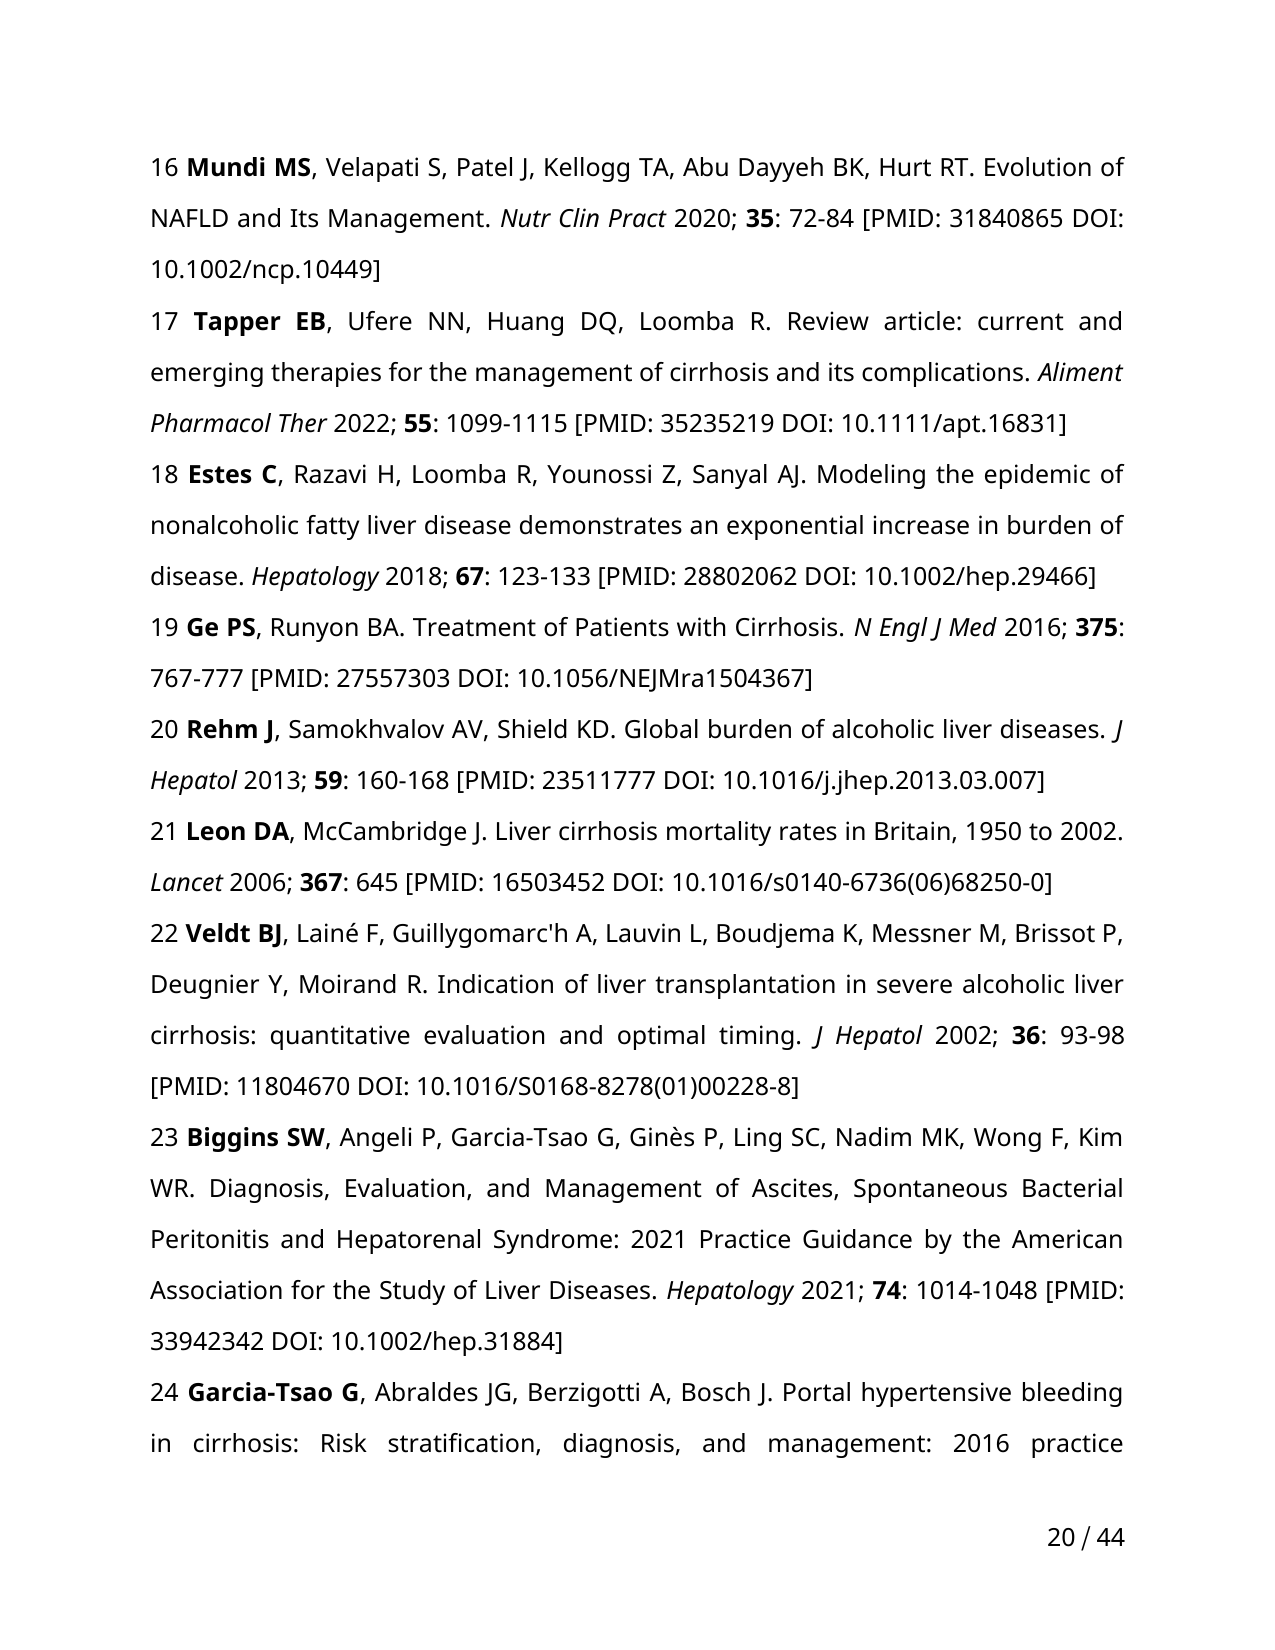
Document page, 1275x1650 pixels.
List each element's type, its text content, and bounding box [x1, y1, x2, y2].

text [150, 1375, 1125, 1460]
text 21 Leon DA, McCambridge J. Liver cirrhosis mortality rates in Britain, 1950 to 2002. Lancet 2006; 367: 645 [PMID: 16503452 DOI: 10.1016/s0140-6736(06)68250-0] [150, 813, 1125, 899]
text 18 Estes C, Razavi H, Loomba R, Younossi Z, Sanyal AJ. Modeling the epidemic of nonalcoholic fatty liver disease demonstrates an exponential increase in burden of disease. Hepatology 2018; 67: 123-133 [PMID: 28802062 DOI: 10.1002/hep.29466] [150, 456, 1125, 592]
text 16 Mundi MS, Velapati S, Patel J, Kellogg TA, Abu Dayyeh BK, Hurt RT. Evolution of NAFLD and Its Management. Nutr Clin Pract 2020; 35: 72-84 [PMID: 31840865 DOI: 10.1002/ncp.10449] [150, 150, 1125, 286]
text 22 Veldt BJ, Lainé F, Guillygomarc'h A, Lauvin L, Boudjema K, Messner M, Brissot P, Deugnier Y, Moirand R. Indication of liver transplantation in severe alcoholic liver cirrhosis: quantitative evaluation and optimal timing. J Hepatol 2002; 36: 93-98 [PMID: 11804670 DOI: 10.1016/S0168-8278(01)00228-8] [150, 916, 1125, 1103]
text 23 Biggins SW, Angeli P, Garcia-Tsao G, Ginès P, Ling SC, Nadim MK, Wong F, Kim WR. Diagnosis, Evaluation, and Management of Ascites, Spontaneous Bacterial Peritonitis and Hepatorenal Syndrome: 2021 Practice Guidance by the American Association for the Study of Liver Diseases. Hepatology 2021; 74: 1014-1048 [PMID: 33942342 DOI: 10.1002/hep.31884] [150, 1120, 1125, 1358]
text 19 Ge PS, Runyon BA. Treatment of Patients with Cirrhosis. N Engl J Med 2016; 375: 767-777 [PMID: 27557303 DOI: 10.1056/NEJMra1504367] [150, 609, 1125, 694]
text 17 Tapper EB, Ufere NN, Huang DQ, Loomba R. Review article: current and emerging therapies for the management of cirrhosis and its complications. Aliment Pharmacol Ther 2022; 55: 1099-1115 [PMID: 35235219 DOI: 10.1111/apt.16831] [150, 303, 1125, 439]
text 20 Rehm J, Samokhvalov AV, Shield KD. Global burden of alcoholic liver diseases. J Hepatol 2013; 59: 160-168 [PMID: 23511777 DOI: 10.1016/j.jhep.2013.03.007] [150, 711, 1125, 797]
